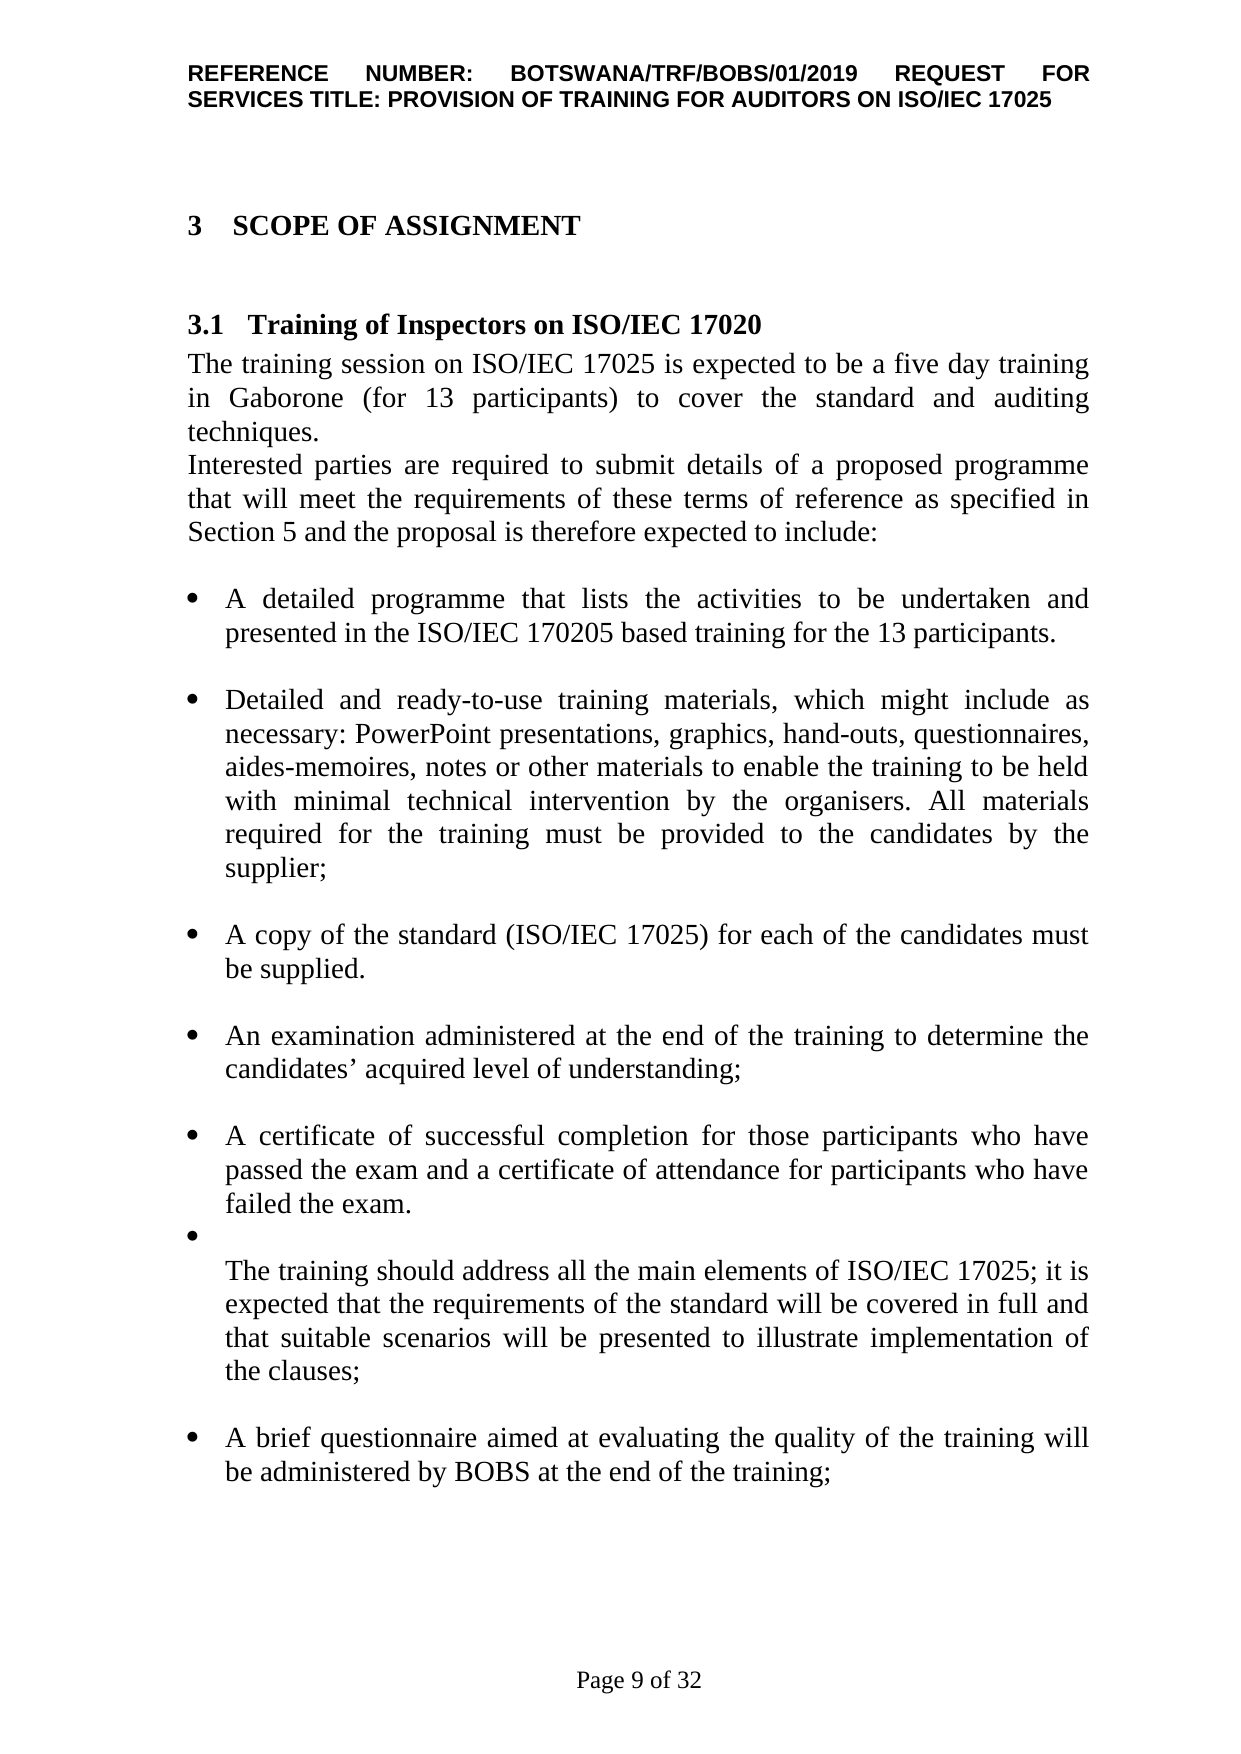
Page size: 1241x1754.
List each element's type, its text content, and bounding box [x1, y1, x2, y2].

list Detailed and ready-to-use training materials, which might include as necessary: PowerPoint presentations, graphics, hand-outs, questionnaires, aides-memoires, notes or other materials to enable the training to be held with minimal technical intervention by the organisers. All materials required for the training must be provided to the candidates by the supplier; [187, 682, 1090, 883]
subtitle SCOPE OF ASSIGNMENT [187, 208, 1090, 242]
text The training session on ISO/IEC 17025 is expected to be a five day training in Gaborone (for 13 participants) to cover the standard and auditing techniques. [187, 347, 1090, 447]
text The training should address all the main elements of ISO/IEC 17025; it is expected that the requirements of the standard will be covered in full and that suitable scenarios will be presented to illustrate implementation of the clauses; [225, 1253, 1090, 1387]
list A detailed programme that lists the activities to be undertaken and presented in the ISO/IEC 170205 based training for the 13 participants. [187, 581, 1090, 649]
subtitle Training of Inspectors on ISO/IEC 17020 [187, 307, 1090, 340]
list An examination administered at the end of the training to determine the candidates’ acquired level of understanding; [187, 1018, 1090, 1085]
list A copy of the standard (ISO/IEC 17025) for each of the candidates must be supplied. [187, 917, 1090, 984]
list A brief questionnaire aimed at evaluating the quality of the training will be administered by BOBS at the end of the training; [187, 1421, 1090, 1488]
list A certificate of successful completion for those participants who have passed the exam and a certificate of attendance for participants who have failed the exam. [187, 1118, 1090, 1219]
text Interested parties are required to submit details of a proposed programme that will meet the requirements of these terms of reference as specified in Section 5 and the proposal is therefore expected to include: [187, 447, 1090, 548]
